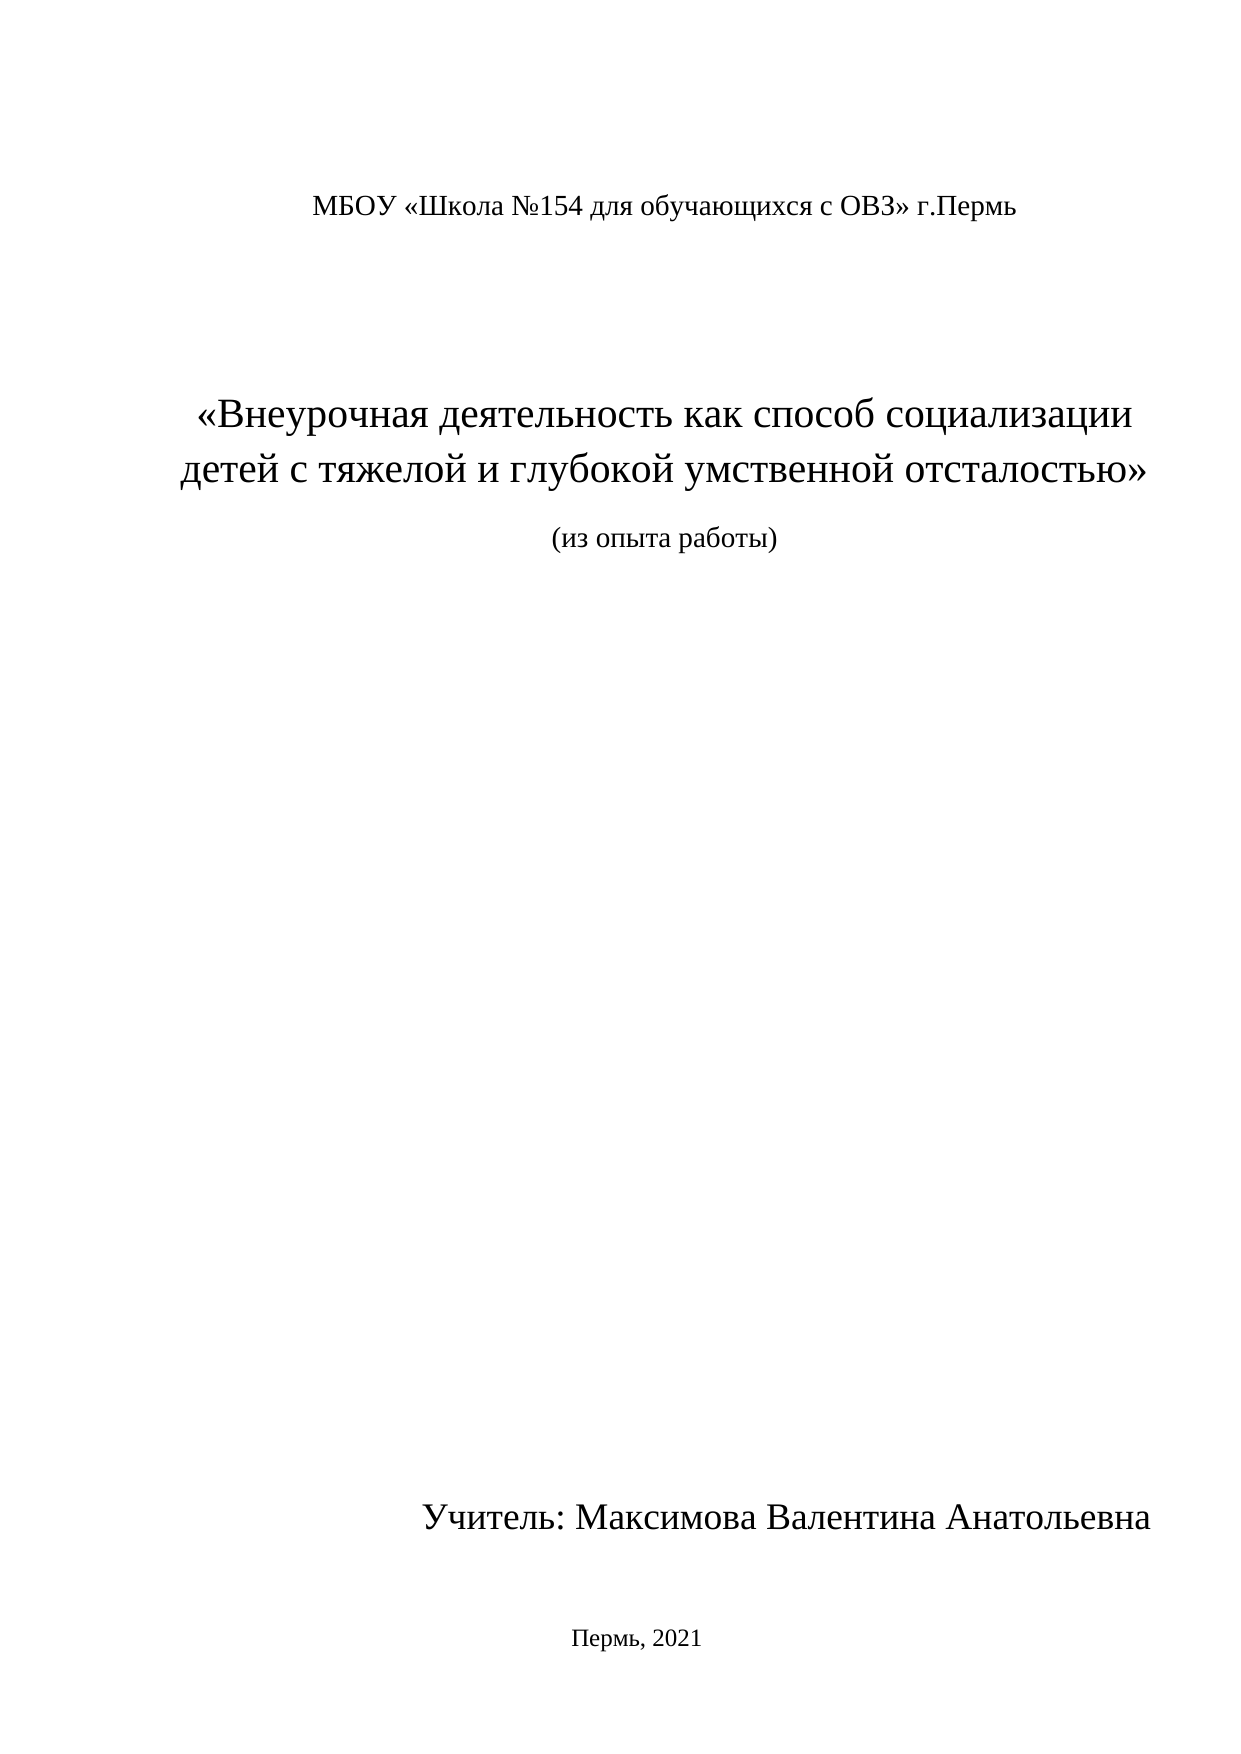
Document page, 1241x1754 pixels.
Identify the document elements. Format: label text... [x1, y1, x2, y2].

text «Внеурочная деятельность как способ социализации детей с тяжелой и глубокой умственной отсталостью» [177, 389, 1152, 492]
text (из опыта работы) [177, 520, 1152, 553]
text МБОУ «Школа №154 для обучающихся с ОВЗ» г.Пермь [177, 188, 1152, 222]
text Учитель: Максимова Валентина Анатольевна [177, 1494, 1152, 1538]
